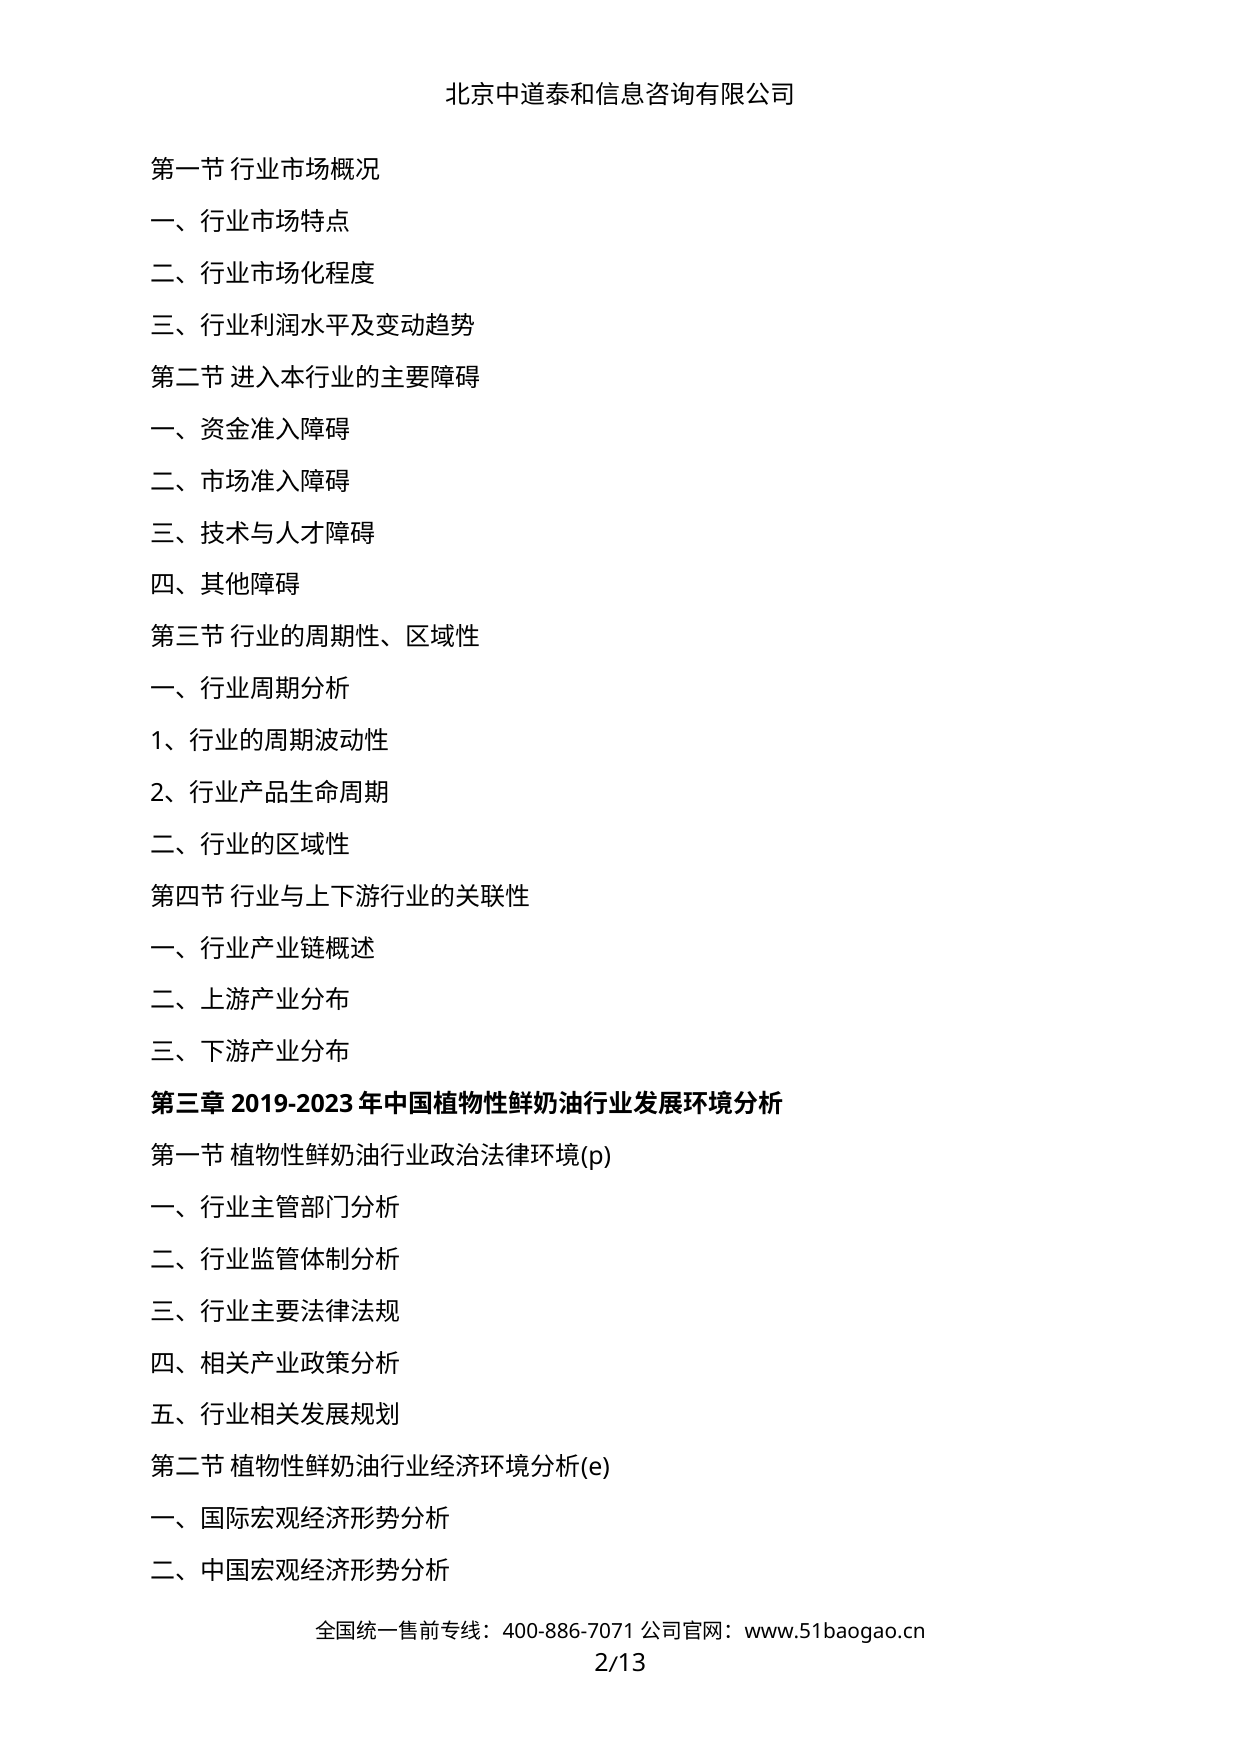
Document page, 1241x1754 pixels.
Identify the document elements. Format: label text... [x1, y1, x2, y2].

text 1、行业的周期波动性 [150, 721, 1090, 757]
text 二、上游产业分布 [150, 980, 1090, 1016]
text 三、下游产业分布 [150, 1032, 1090, 1068]
text 三、技术与人才障碍 [150, 513, 1090, 549]
text 一、行业周期分析 [150, 669, 1090, 705]
text 第四节 行业与上下游行业的关联性 [150, 876, 1090, 912]
text 二、行业的区域性 [150, 824, 1090, 861]
text 一、资金准入障碍 [150, 409, 1090, 446]
text 一、行业产业链概述 [150, 928, 1090, 964]
text 第三章 2019-2023年中国植物性鲜奶油行业发展环境分析 [150, 1084, 1090, 1120]
text 第三节 行业的周期性、区域性 [150, 617, 1090, 653]
text 五、行业相关发展规划 [150, 1395, 1090, 1431]
text 2、行业产品生命周期 [150, 772, 1090, 809]
text 二、市场准入障碍 [150, 461, 1090, 497]
text 第一节 植物性鲜奶油行业政治法律环境(p) [150, 1136, 1090, 1172]
text 二、行业市场化程度 [150, 254, 1090, 290]
text 第二节 植物性鲜奶油行业经济环境分析(e) [150, 1447, 1090, 1483]
text 一、行业市场特点 [150, 202, 1090, 238]
text 第二节 进入本行业的主要障碍 [150, 357, 1090, 394]
text 四、其他障碍 [150, 565, 1090, 601]
text 二、中国宏观经济形势分析 [150, 1551, 1090, 1587]
text 一、国际宏观经济形势分析 [150, 1499, 1090, 1535]
text 二、行业监管体制分析 [150, 1239, 1090, 1276]
text 三、行业主要法律法规 [150, 1291, 1090, 1327]
text 第一节 行业市场概况 [150, 150, 1090, 186]
text 一、行业主管部门分析 [150, 1187, 1090, 1224]
text 四、相关产业政策分析 [150, 1343, 1090, 1379]
text 三、行业利润水平及变动趋势 [150, 306, 1090, 342]
